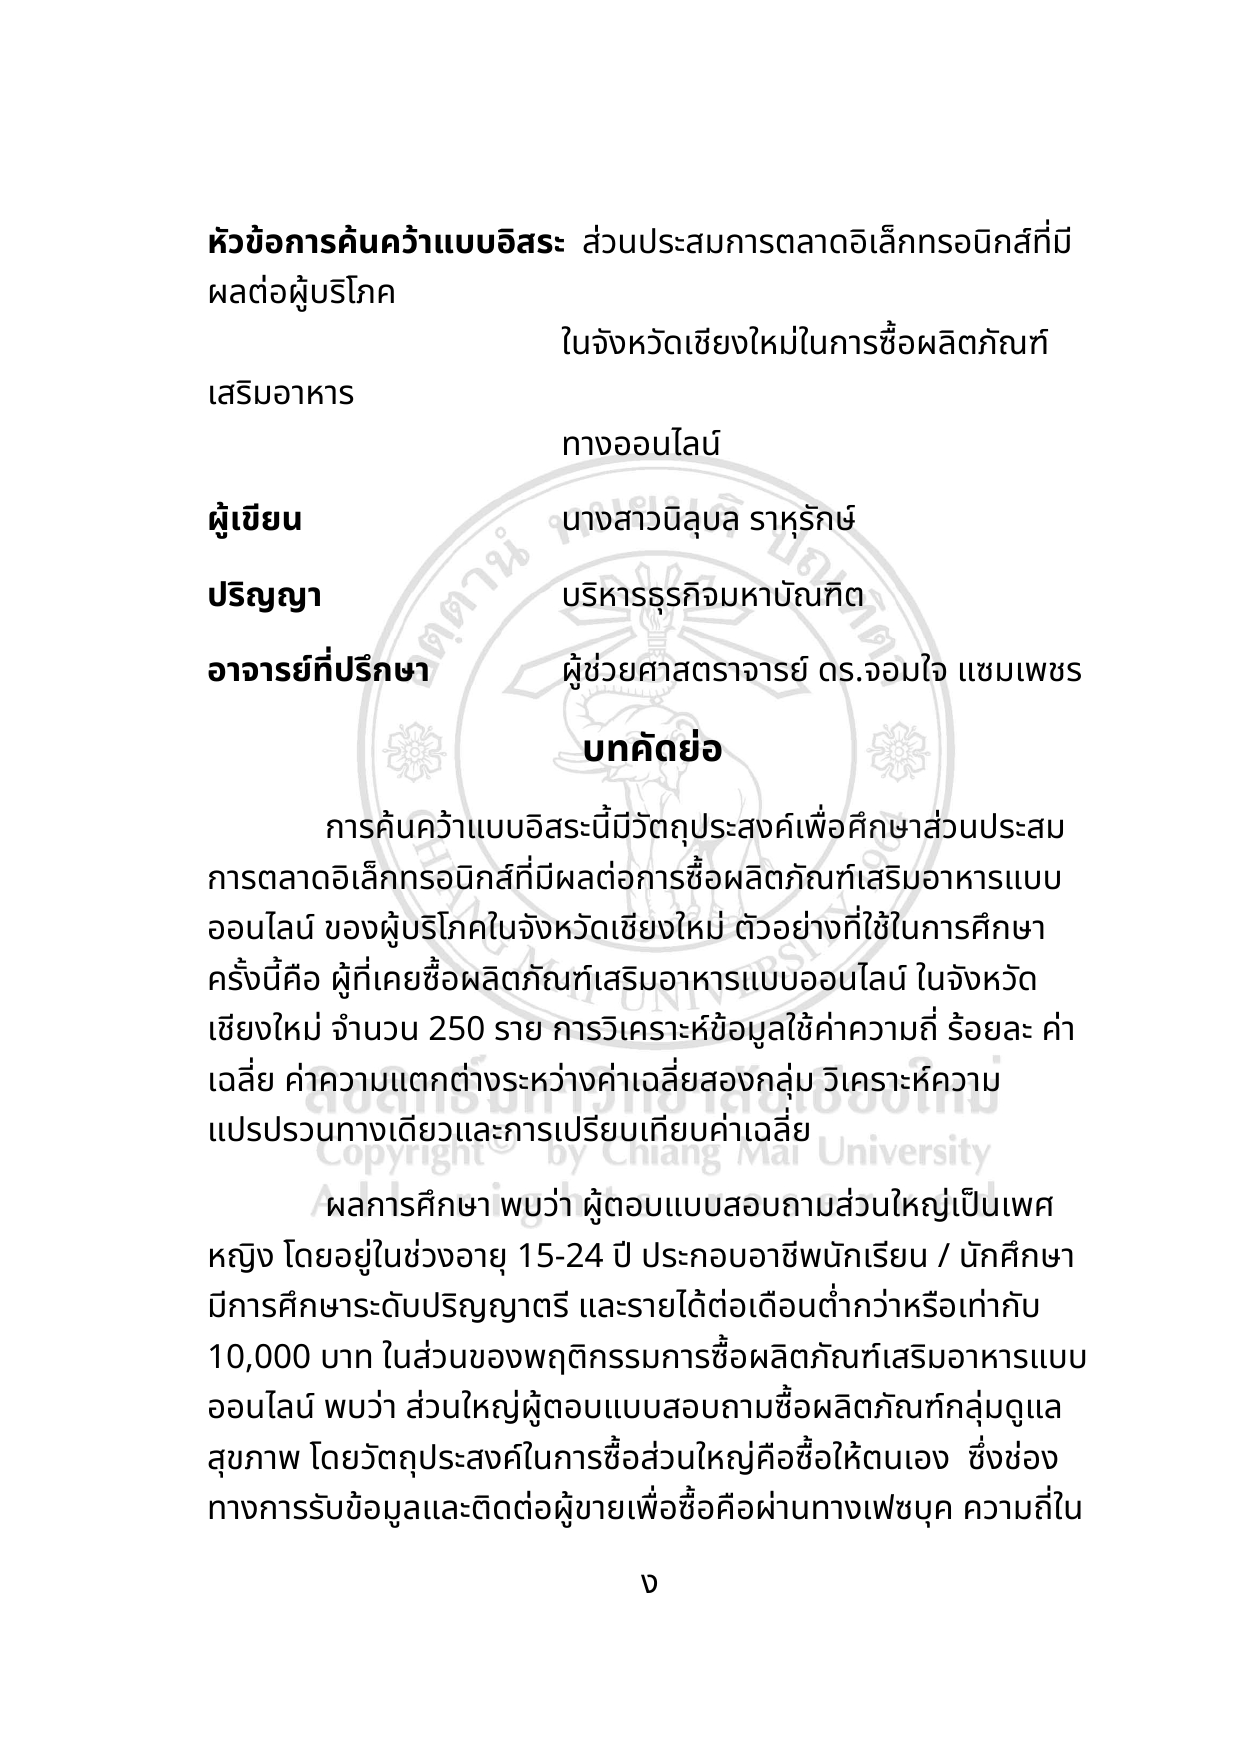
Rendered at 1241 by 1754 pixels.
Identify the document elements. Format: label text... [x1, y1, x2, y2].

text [207, 1181, 1092, 1535]
text บทคัดย่อ [207, 722, 1092, 778]
text อาจารย์ที่ปรึกษา ผู้ช่วยศาสตราจารย์ ดร.จอมใจ แซมเพชร [207, 646, 1092, 697]
text ในจังหวัดเชียงใหม่ในการซื้อผลิตภัณฑ์เสริมอาหาร [207, 319, 1092, 420]
text ทางออนไลน์ [207, 420, 1092, 470]
text หัวข้อการค้นคว้าแบบอิสระ ส่วนประสมการตลาดอิเล็กทรอนิกส์ที่มีผลต่อผู้บริโภค [207, 218, 1092, 319]
picture [206, 221, 1093, 1474]
text การค้นคว้าแบบอิสระนี้มีวัตถุประสงค์เพื่อศึกษาส่วนประสมการตลาดอิเล็กทรอนิกส์ที่มีผลต่อการซื้อผลิตภัณฑ์เสริมอาหารแบบออนไลน์ ของผู้บริโภคในจังหวัดเชียงใหม่ ตัวอย่างที่ใช้ในการศึกษาครั้งนี้คือ ผู้ที่เคยซื้อผลิตภัณฑ์เสริมอาหารแบบออนไลน์ ในจังหวัดเชียงใหม่ จำนวน 250 ราย การวิเคราะห์ข้อมูลใช้ค่าความถี่ ร้อยละ ค่าเฉลี่ย ค่าความแตกต่างระหว่างค่าเฉลี่ยสองกลุ่ม วิเคราะห์ความแปรปรวนทางเดียวและการเปรียบเทียบค่าเฉลี่ย [207, 803, 1092, 1156]
text ปริญญา บริหารธุรกิจมหาบัณฑิต [207, 571, 1092, 621]
text ผู้เขียน นางสาวนิลุบล ราหุรักษ์ [207, 495, 1092, 546]
